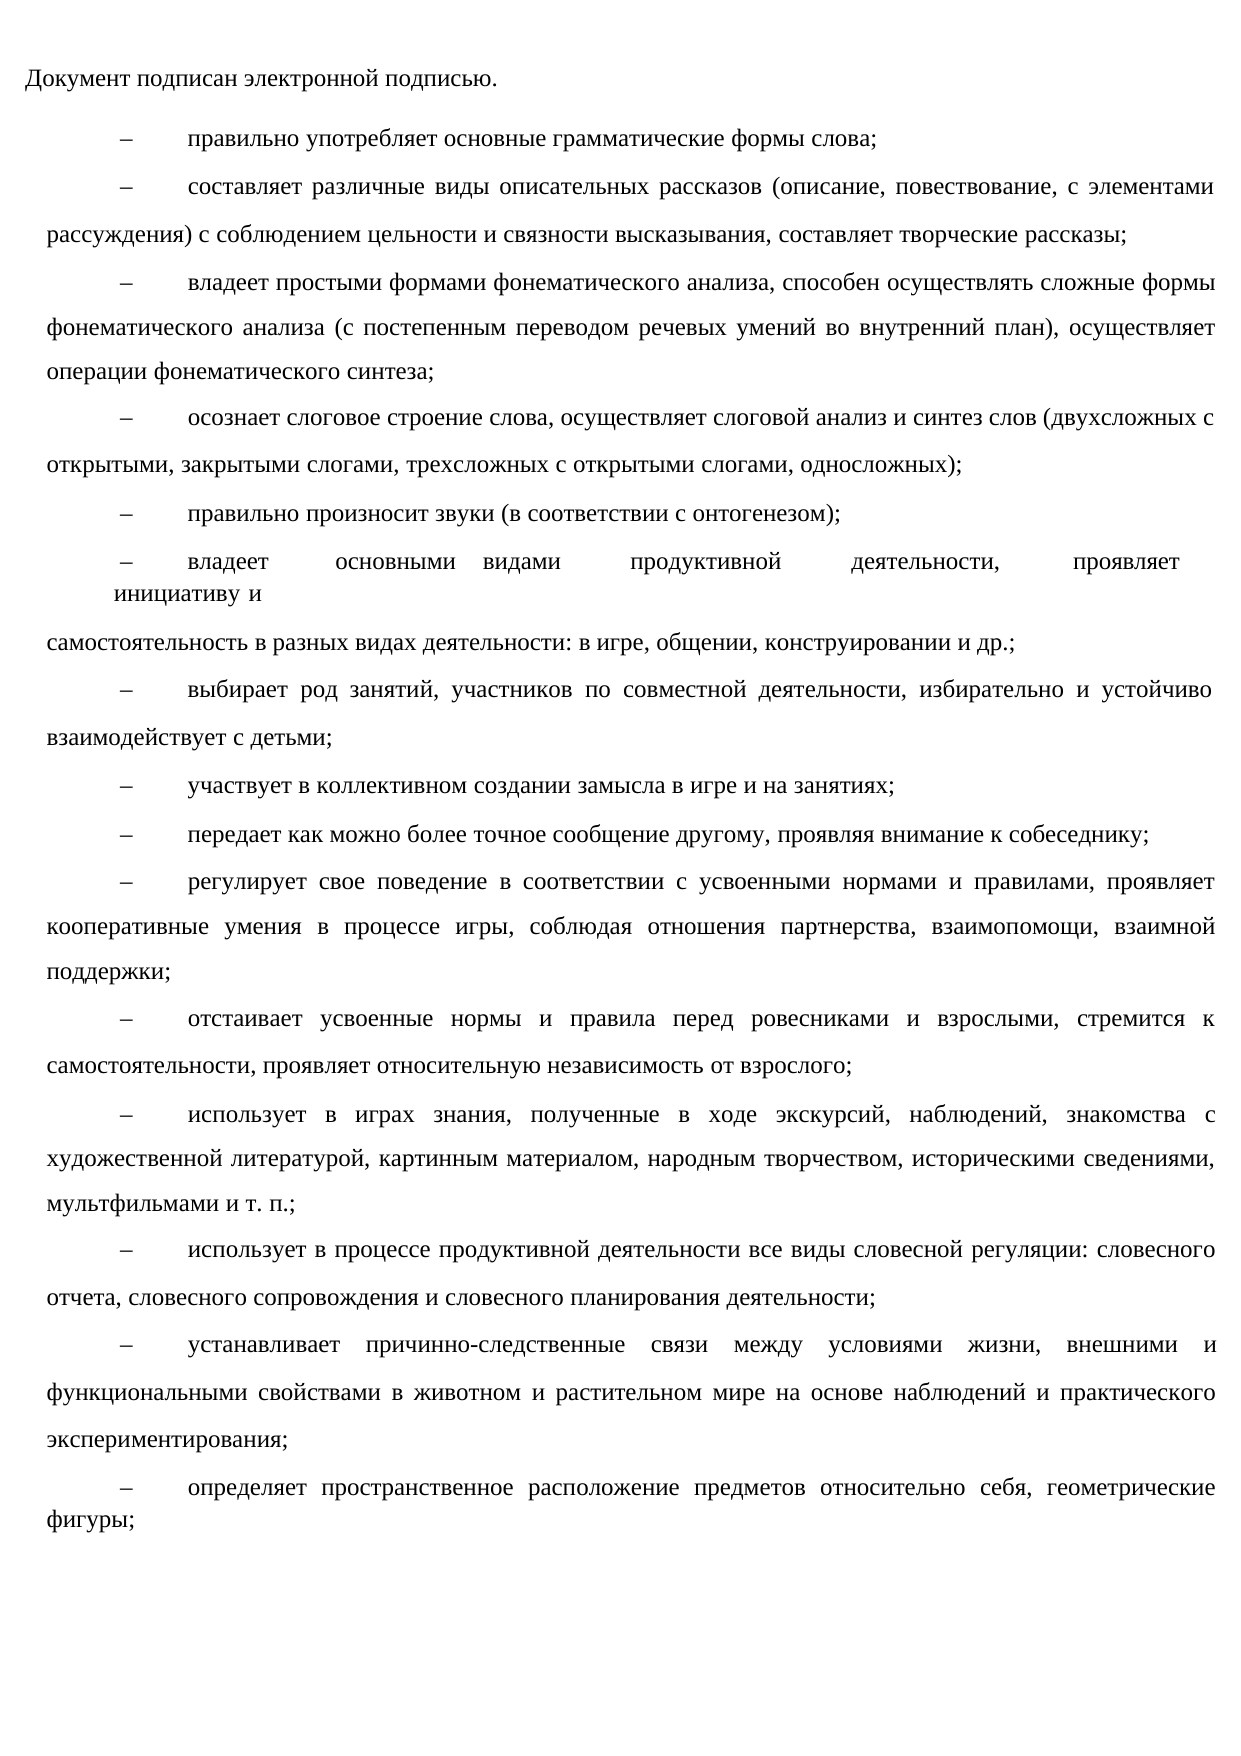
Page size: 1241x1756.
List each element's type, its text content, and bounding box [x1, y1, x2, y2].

list регулирует свое поведение в соответствии с усвоенными нормами и правилами, проявляет кооперативные умения в процессе игры, соблюдая отношения партнерства, взаимопомощи, взаимной поддержки; [46, 866, 1216, 984]
list осознает слоговое строение слова, осуществляет слоговой анализ и синтез слов (двухсложных с открытыми, закрытыми слогами, трехсложных с открытыми слогами, односложных); [46, 402, 1215, 478]
text самостоятельность в разных видах деятельности: в игре, общении, конструировании и др.; [46, 627, 1230, 655]
list передает как можно более точное сообщение другому, проявляя внимание к собеседнику; [120, 819, 1230, 847]
list владеет основными видами продуктивной деятельности, проявляет инициативу и [113, 546, 1181, 607]
list правильно употребляет основные грамматические формы слова; [120, 123, 1230, 152]
list отстаивает усвоенные нормы и правила перед ровесниками и взрослыми, стремится к самостоятельности, проявляет относительную независимость от взрослого; [46, 1003, 1215, 1079]
list определяет пространственное расположение предметов относительно себя, геометрические фигуры; [46, 1472, 1215, 1533]
list правильно произносит звуки (в соответствии с онтогенезом); [120, 498, 1230, 527]
list составляет различные виды описательных рассказов (описание, повествование, с элементами рассуждения) с соблюдением цельности и связности высказывания, составляет творческие рассказы; [46, 171, 1215, 247]
list участвует в коллективном создании замысла в игре и на занятиях; [120, 771, 1230, 799]
list владеет простыми формами фонематического анализа, способен осуществлять сложные формы фонематического анализа (с постепенным переводом речевых умений во внутренний план), осуществляет операции фонематического синтеза; [46, 267, 1217, 385]
list использует в играх знания, полученные в ходе экскурсий, наблюдений, знакомства с художественной литературой, картинным материалом, народным творчеством, историческими сведениями, мультфильмами и т. п.; [46, 1099, 1216, 1217]
list выбирает род занятий, участников по совместной деятельности, избирательно и устойчиво взаимодействует с детьми; [46, 674, 1215, 750]
list устанавливает причинно-следственные связи между условиями жизни, внешними и функциональными свойствами в животном и растительном мире на основе наблюдений и практического экспериментирования; [46, 1329, 1217, 1453]
list использует в процессе продуктивной деятельности все виды словесной регуляции: словесного отчета, словесного сопровождения и словесного планирования деятельности; [46, 1234, 1217, 1311]
